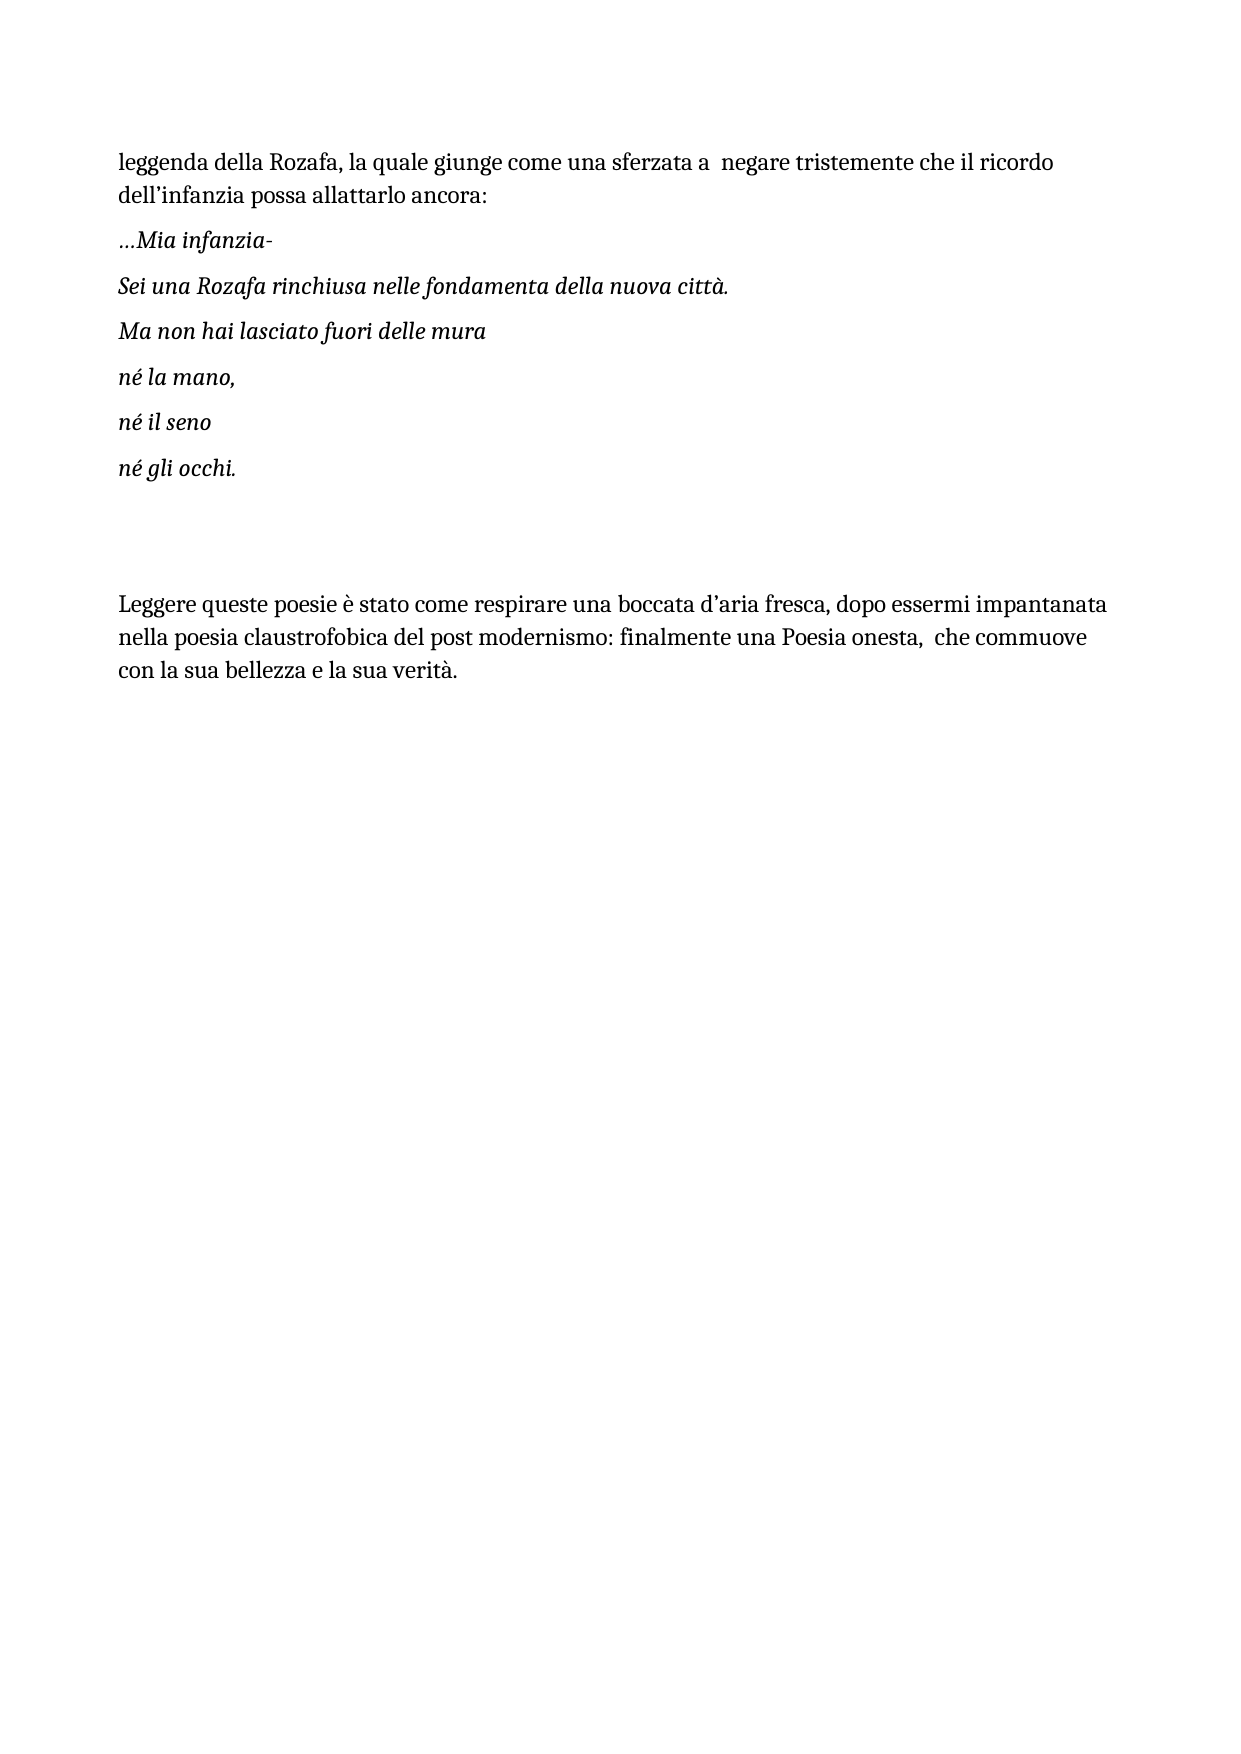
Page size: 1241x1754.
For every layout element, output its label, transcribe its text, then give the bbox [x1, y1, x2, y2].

text …Mia infanzia- [118, 226, 1122, 255]
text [118, 148, 1122, 209]
text Sei una Rozafa rinchiusa nelle fondamenta della nuova città. [118, 272, 1122, 300]
text né la mano, [118, 363, 1122, 391]
text né il seno [118, 408, 1122, 437]
text né gli occhi. [118, 454, 1122, 482]
text Ma non hai lasciato fuori delle mura [118, 317, 1122, 346]
text Leggere queste poesie è stato come respirare una boccata d’aria fresca, dopo essermi impantanata nella poesia claustrofobica del post modernismo: finalmente una Poesia onesta, che commuove con la sua bellezza e la sua verità. [118, 590, 1122, 685]
